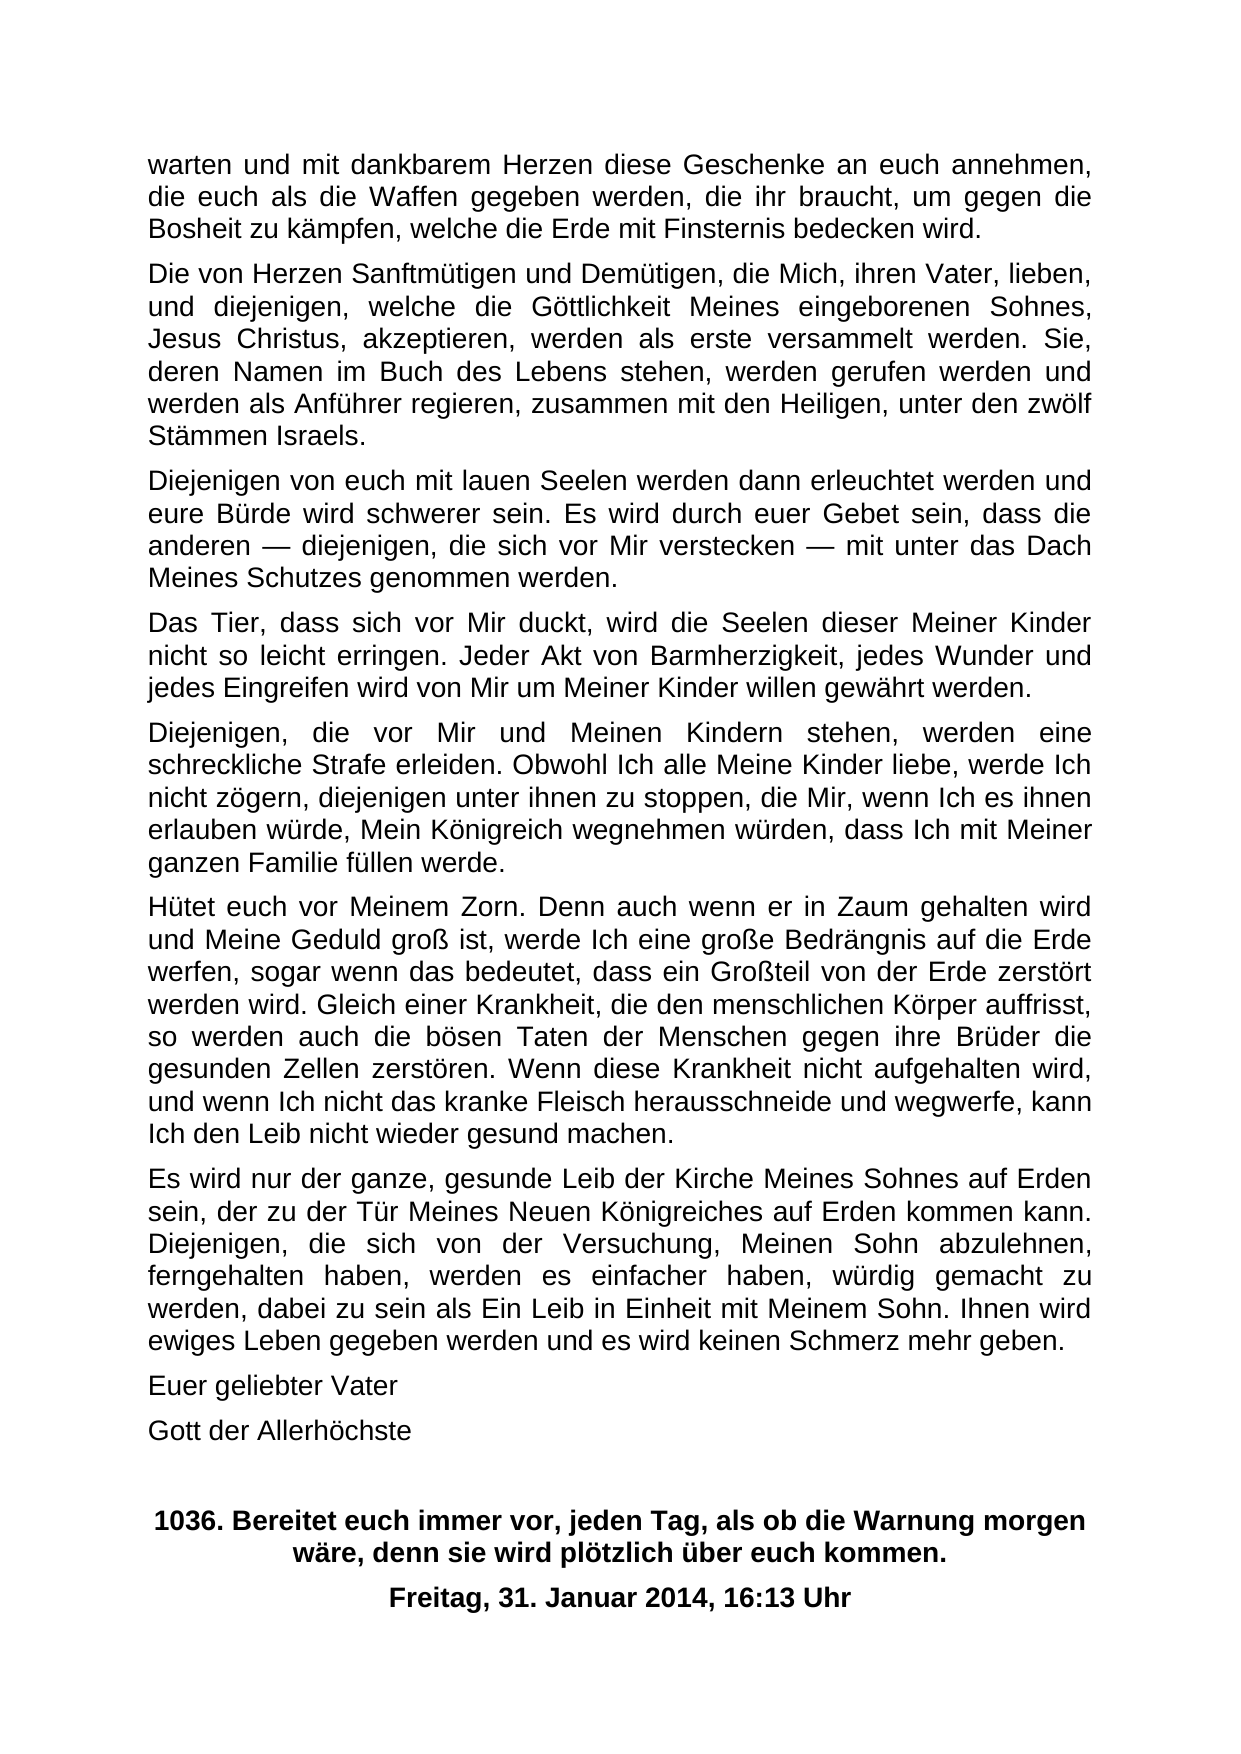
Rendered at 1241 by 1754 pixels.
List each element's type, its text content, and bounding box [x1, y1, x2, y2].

text Diejenigen von euch mit lauen Seelen werden dann erleuchtet werden und eure Bürde wird schwerer sein. Es wird durch euer Gebet sein, dass die anderen — diejenigen, die sich vor Mir verstecken — mit unter das Dach Meines Schutzes genommen werden. [148, 464, 1093, 594]
text Diejenigen, die vor Mir und Meinen Kindern stehen, werden eine schreckliche Strafe erleiden. Obwohl Ich alle Meine Kinder liebe, werde Ich nicht zögern, diejenigen unter ihnen zu stoppen, die Mir, wenn Ich es ihnen erlauben würde, Mein Königreich wegnehmen würden, dass Ich mit Meiner ganzen Familie füllen werde. [148, 716, 1093, 878]
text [148, 148, 1093, 245]
text Gott der Allerhöchste [148, 1414, 1093, 1446]
text Die von Herzen Sanftmütigen und Demütigen, die Mich, ihren Vater, lieben, und diejenigen, welche die Göttlichkeit Meines eingeborenen Sohnes, Jesus Christus, akzeptieren, werden als erste versammelt werden. Sie, deren Namen im Buch des Lebens stehen, werden gerufen werden und werden als Anführer regieren, zusammen mit den Heiligen, unter den zwölf Stämmen Israels. [148, 257, 1093, 452]
text Freitag, 31. Januar 2014, 16:13 Uhr [148, 1581, 1093, 1613]
text Das Tier, dass sich vor Mir duckt, wird die Seelen dieser Meiner Kinder nicht so leicht erringen. Jeder Akt von Barmherzigkeit, jedes Wunder und jedes Eingreifen wird von Mir um Meiner Kinder willen gewährt werden. [148, 606, 1093, 703]
text Es wird nur der ganze, gesunde Leib der Kirche Meines Sohnes auf Erden sein, der zu der Tür Meines Neuen Königreiches auf Erden kommen kann. Diejenigen, die sich von der Versuchung, Meinen Sohn abzulehnen, ferngehalten haben, werden es einfacher haben, würdig gemacht zu werden, dabei zu sein als Ein Leib in Einheit mit Meinem Sohn. Ihnen wird ewiges Leben gegeben werden und es wird keinen Schmerz mehr geben. [148, 1162, 1093, 1356]
text Euer geliebter Vater [148, 1369, 1093, 1401]
text 1036. Bereitet euch immer vor, jeden Tag, als ob die Warnung morgen wäre, denn sie wird plötzlich über euch kommen. [148, 1504, 1093, 1568]
text Hütet euch vor Meinem Zorn. Denn auch wenn er in Zaum gehalten wird und Meine Geduld groß ist, werde Ich eine große Bedrängnis auf die Erde werfen, sogar wenn das bedeutet, dass ein Großteil von der Erde zerstört werden wird. Gleich einer Krankheit, die den menschlichen Körper auffrisst, so werden auch die bösen Taten der Menschen gegen ihre Brüder die gesunden Zellen zerstören. Wenn diese Krankheit nicht aufgehalten wird, und wenn Ich nicht das kranke Fleisch herausschneide und wegwerfe, kann Ich den Leib nicht wieder gesund machen. [148, 890, 1093, 1149]
